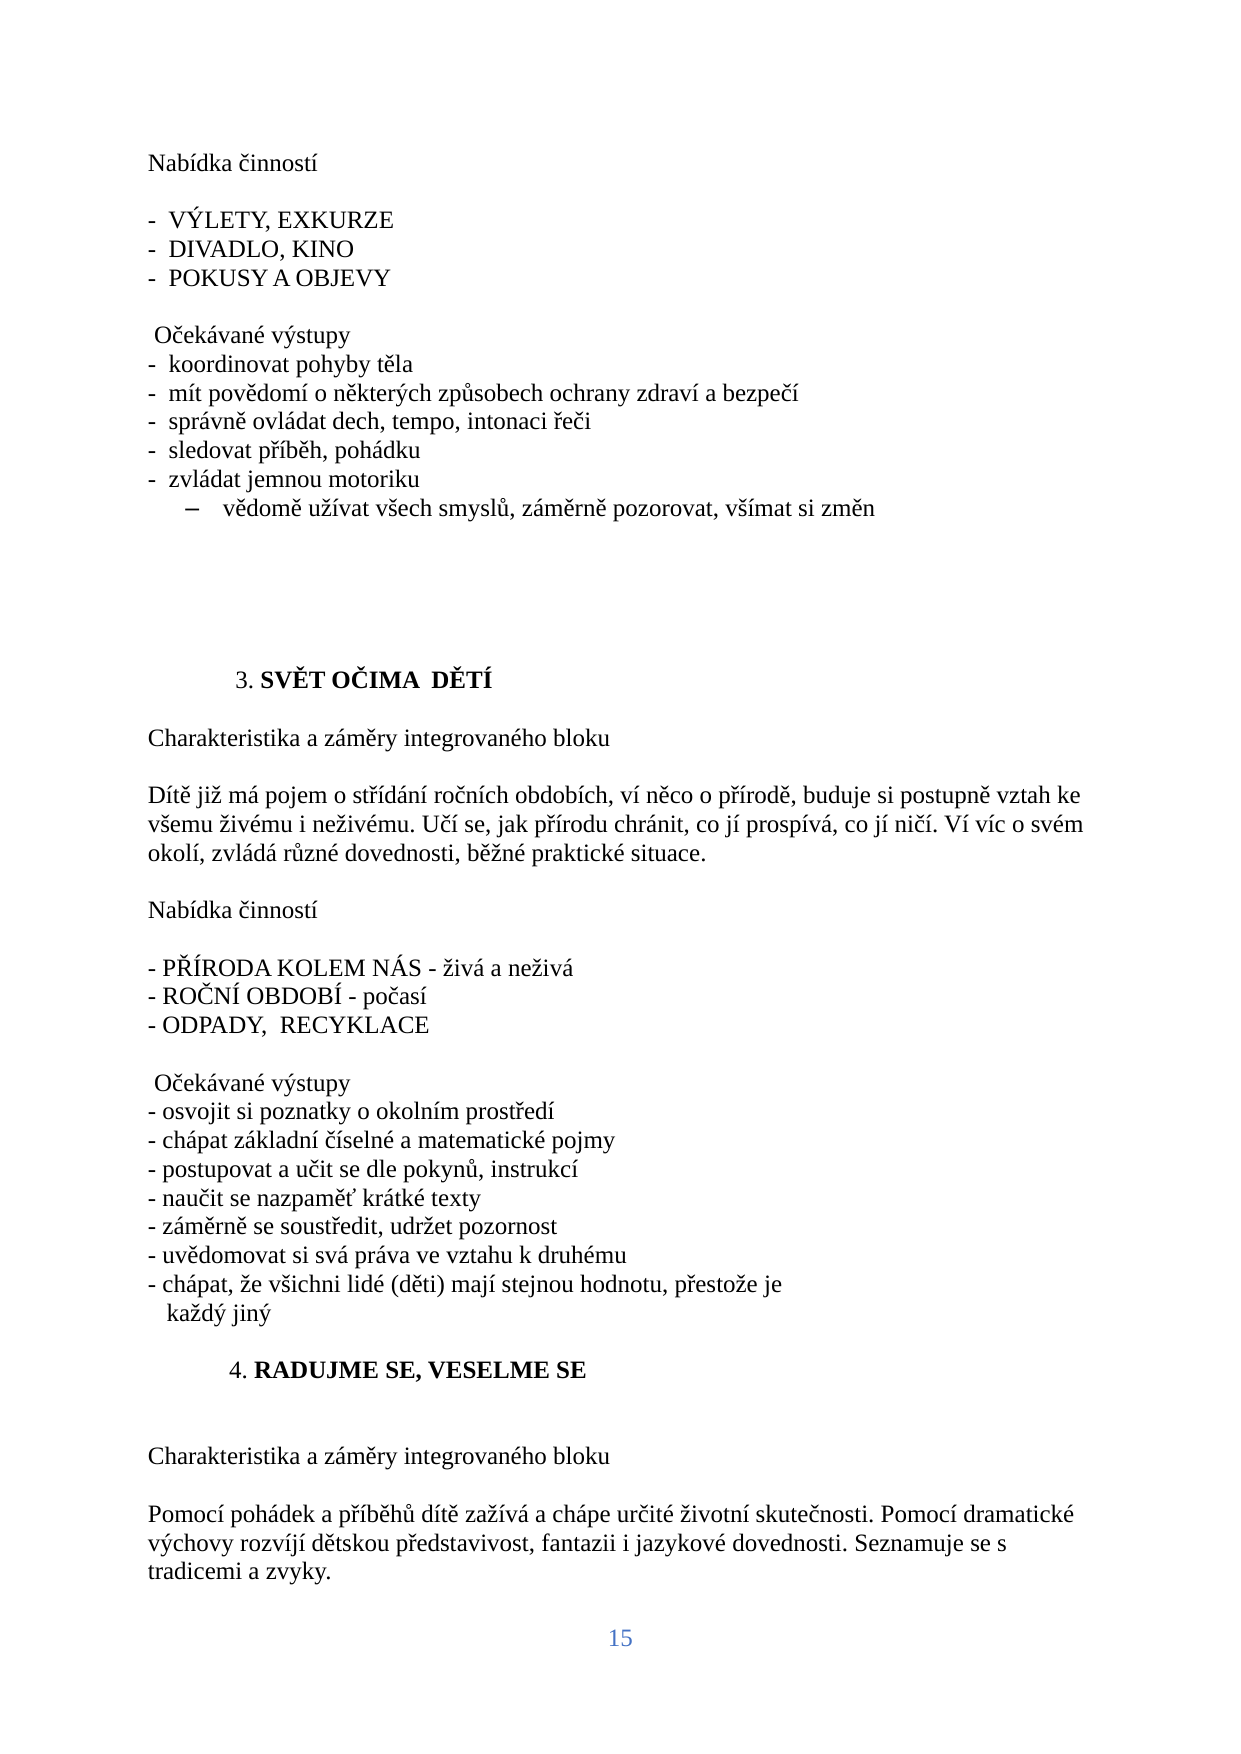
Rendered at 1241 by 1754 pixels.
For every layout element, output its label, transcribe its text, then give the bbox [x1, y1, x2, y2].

text - naučit se nazpaměť krátké texty [148, 1183, 1093, 1211]
text - postupovat a učit se dle pokynů, instrukcí [148, 1154, 1093, 1183]
text - záměrně se soustředit, udržet pozornost [148, 1211, 1093, 1240]
text - VÝLETY, EXKURZE [148, 205, 1093, 234]
text - správně ovládat dech, tempo, intonaci řeči [148, 406, 1093, 435]
text - POKUSY A OBJEVY [148, 263, 1093, 291]
text Pomocí pohádek a příběhů dítě zažívá a chápe určité životní skutečnosti. Pomocí dramatické výchovy rozvíjí dětskou představivost, fantazii i jazykové dovednosti. Seznamuje se s tradicemi a zvyky. [148, 1499, 1093, 1585]
text Charakteristika a záměry integrovaného bloku [148, 1441, 1093, 1470]
text - ODPADY, RECYKLACE [148, 1010, 1093, 1039]
text - mít povědomí o některých způsobech ochrany zdraví a bezpečí [148, 378, 1093, 406]
text - osvojit si poznatky o okolním prostředí [148, 1096, 1093, 1125]
text Charakteristika a záměry integrovaného bloku [148, 723, 1093, 751]
text - DIVADLO, KINO [148, 234, 1093, 263]
text - uvědomovat si svá práva ve vztahu k druhému [148, 1240, 1093, 1269]
text Nabídka činností [148, 895, 1093, 924]
text - koordinovat pohyby těla [148, 349, 1093, 378]
text - chápat, že všichni lidé (děti) mají stejnou hodnotu, přestože je [148, 1269, 1093, 1298]
text Očekávané výstupy [148, 320, 1093, 349]
list vědomě užívat všech smyslů, záměrně pozorovat, všímat si změn [185, 493, 1093, 521]
text - chápat základní číselné a matematické pojmy [148, 1125, 1093, 1154]
text Dítě již má pojem o střídání ročních obdobích, ví něco o přírodě, buduje si postupně vztah ke všemu živému i neživému. Učí se, jak přírodu chránit, co jí prospívá, co jí ničí. Ví víc o svém okolí, zvládá různé dovednosti, běžné praktické situace. [148, 780, 1093, 866]
text Očekávané výstupy [148, 1068, 1093, 1096]
text každý jiný [148, 1298, 1093, 1326]
text - zvládat jemnou motoriku [148, 464, 1093, 493]
text - sledovat příběh, pohádku [148, 435, 1093, 464]
text - ROČNÍ OBDOBÍ - počasí [148, 981, 1093, 1010]
text 3. SVĚT OČIMA DĚTÍ [148, 665, 1093, 694]
text - PŘÍRODA KOLEM NÁS - živá a neživá [148, 953, 1093, 981]
text Nabídka činností [148, 148, 1093, 176]
text 4. RADUJME SE, VESELME SE [148, 1355, 1093, 1384]
